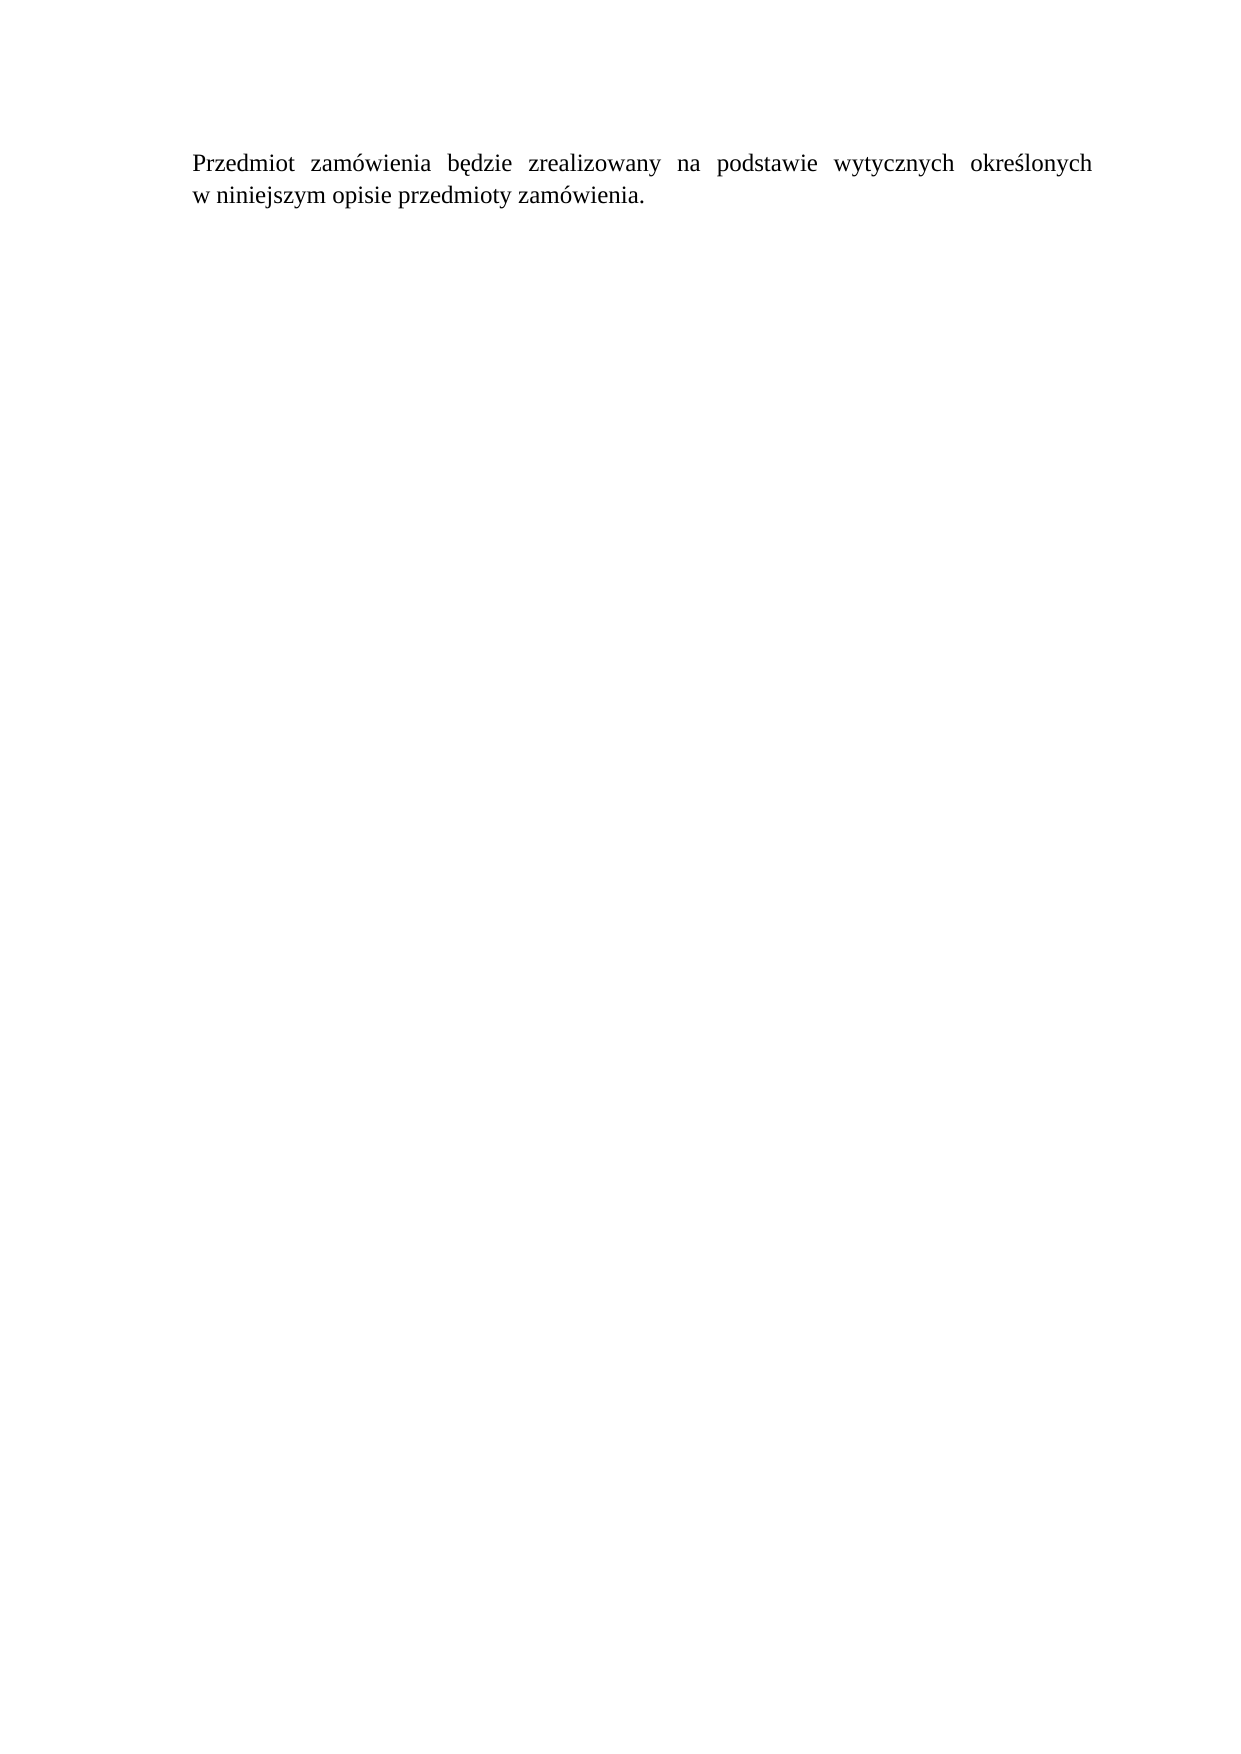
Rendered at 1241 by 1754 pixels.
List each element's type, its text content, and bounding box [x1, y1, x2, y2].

text Przedmiot zamówienia będzie zrealizowany na podstawie wytycznych określonych w niniejszym opisie przedmioty zamówienia. [192, 148, 1093, 209]
